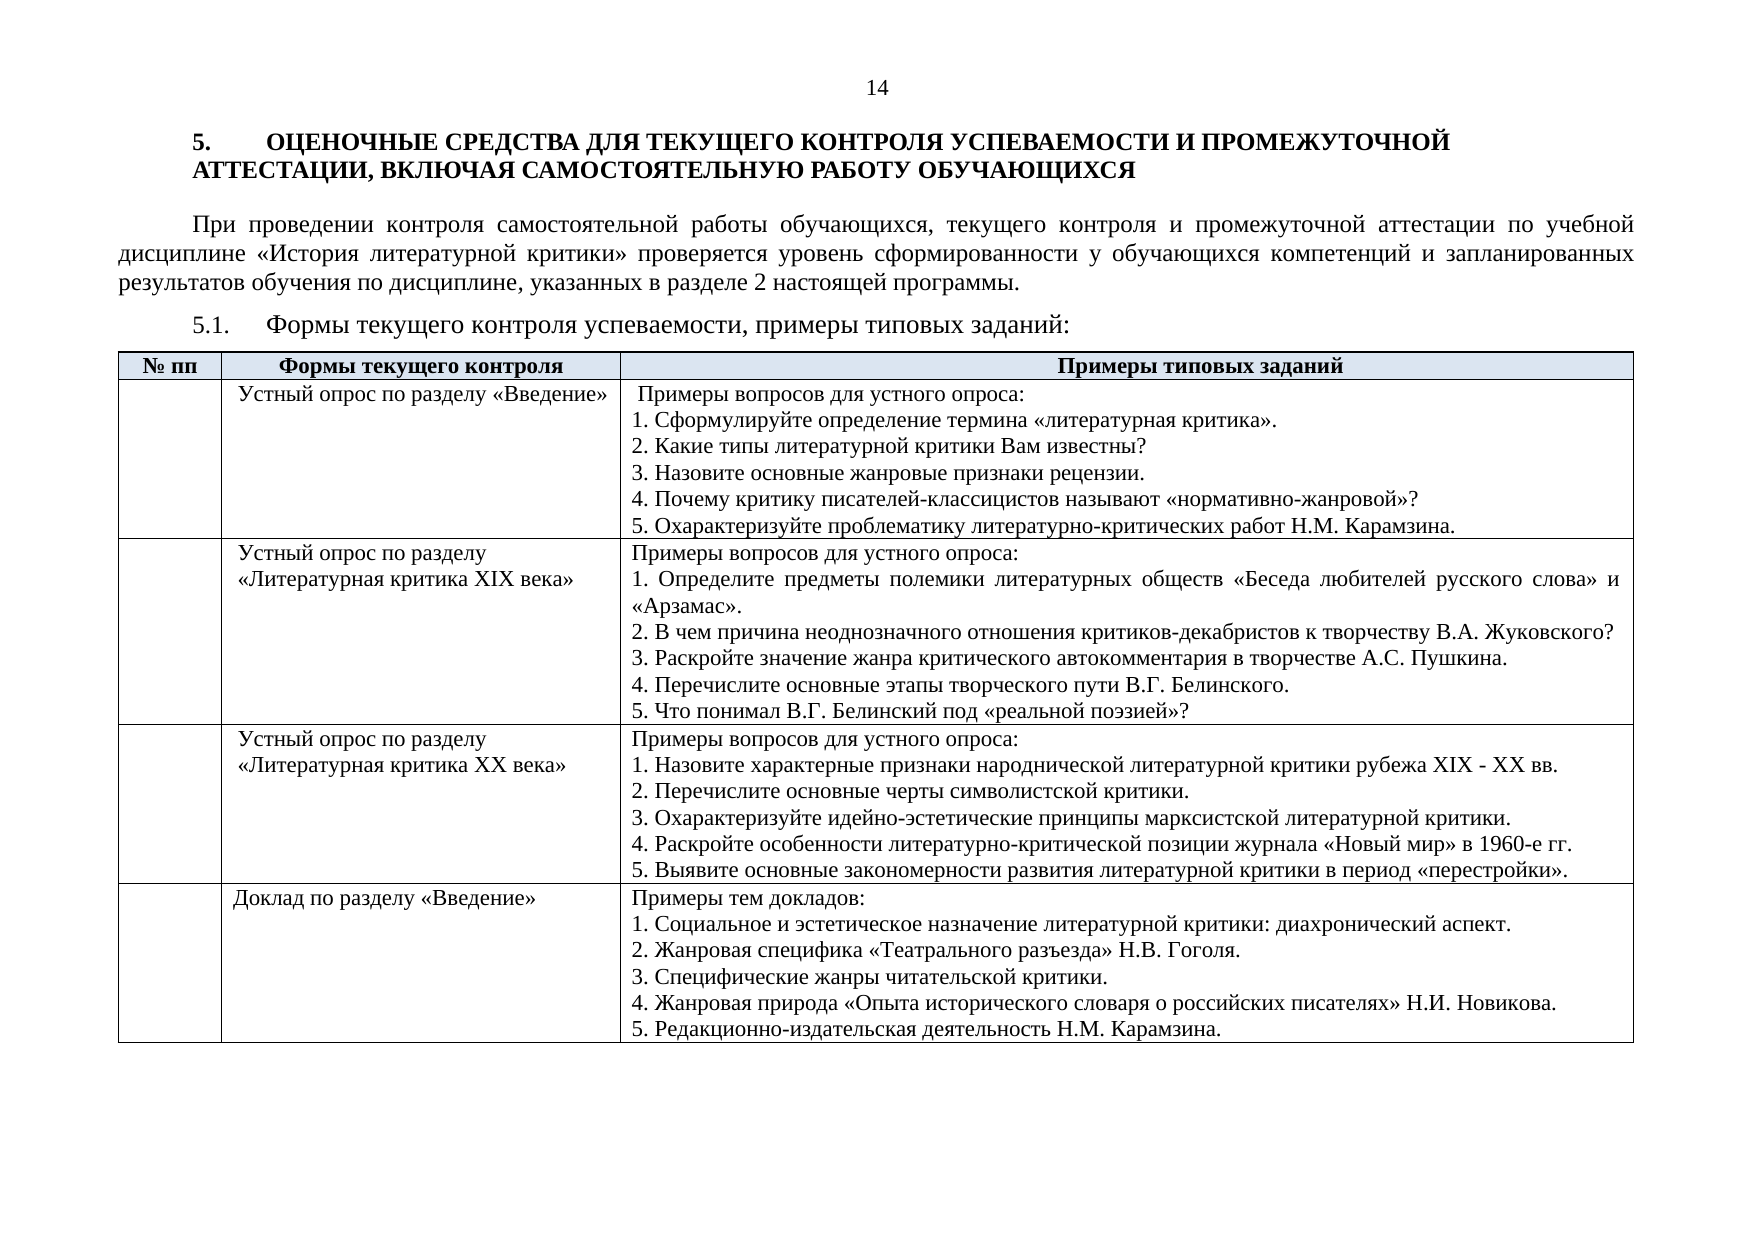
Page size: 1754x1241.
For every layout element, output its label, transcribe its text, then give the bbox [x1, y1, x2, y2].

table_cell Примеры вопросов для устного опроса: 1. Определите предметы полемики литературных обществ «Беседа любителей русского слова» и «Арзамас». 2. В чем причина неоднозначного отношения критиков-декабристов к творчеству В.А. Жуковского? 3. Раскройте значение жанра критического автокомментария в творчестве А.С. Пушкина. 4. Перечислите основные этапы творческого пути В.Г. Белинского. 5. Что понимал В.Г. Белинский под «реальной поэзией»? [621, 539, 1633, 723]
table_cell Устный опрос по разделу «Литературная критика XIX века» [222, 539, 620, 723]
list При проведении контроля самостоятельной работы обучающихся, текущего контроля и промежуточной аттестации по учебной дисциплине «История литературной критики» проверяется уровень сформированности у обучающихся компетенций и запланированных результатов обучения по дисциплине, указанных в разделе 2 настоящей программы. [118, 209, 1636, 295]
table_cell Примеры тем докладов: 1. Социальное и эстетическое назначение литературной критики: диахронический аспект. 2. Жанровая специфика «Театрального разъезда» Н.В. Гоголя. 3. Специфические жанры читательской критики. 4. Жанровая природа «Опыта исторического словаря о российских писателях» Н.И. Новикова. 5. Редакционно-издательская деятельность Н.М. Карамзина. [621, 884, 1633, 1042]
table_cell [119, 725, 221, 883]
table_header № пп [119, 353, 221, 379]
subtitle ОЦЕНОЧНЫЕ СРЕДСТВА ДЛЯ ТЕКУЩЕГО КОНТРОЛЯ УСПЕВАЕМОСТИ И ПРОМЕЖУТОЧНОЙ АТТЕСТАЦИИ, ВКЛЮЧАЯ САМОСТОЯТЕЛЬНУЮ РАБОТУ ОБУЧАЮЩИХСЯ [192, 127, 1636, 184]
table_cell [119, 380, 221, 538]
table_cell Примеры вопросов для устного опроса: 1. Сформулируйте определение термина «литературная критика». 2. Какие типы литературной критики Вам известны? 3. Назовите основные жанровые признаки рецензии. 4. Почему критику писателей-классицистов называют «нормативно-жанровой»? 5. Охарактеризуйте проблематику литературно-критических работ Н.М. Карамзина. [621, 380, 1633, 538]
table_cell [119, 884, 221, 1042]
table_cell Устный опрос по разделу «Введение» [222, 380, 620, 538]
table_cell Примеры вопросов для устного опроса: 1. Назовите характерные признаки народнической литературной критики рубежа XIX - XX вв. 2. Перечислите основные черты символистской критики. 3. Охарактеризуйте идейно-эстетические принципы марксистской литературной критики. 4. Раскройте особенности литературно-критической позиции журнала «Новый мир» в 1960-е гг. 5. Выявите основные закономерности развития литературной критики в период «перестройки». [621, 725, 1633, 883]
table_header Формы текущего контроля [222, 353, 620, 379]
table_cell Доклад по разделу «Введение» [222, 884, 620, 1042]
table_header Примеры типовых заданий [621, 353, 1633, 379]
subtitle Формы текущего контроля успеваемости, примеры типовых заданий: [192, 308, 1636, 339]
table_cell [119, 539, 221, 723]
table_cell Устный опрос по разделу «Литературная критика XX века» [222, 725, 620, 883]
